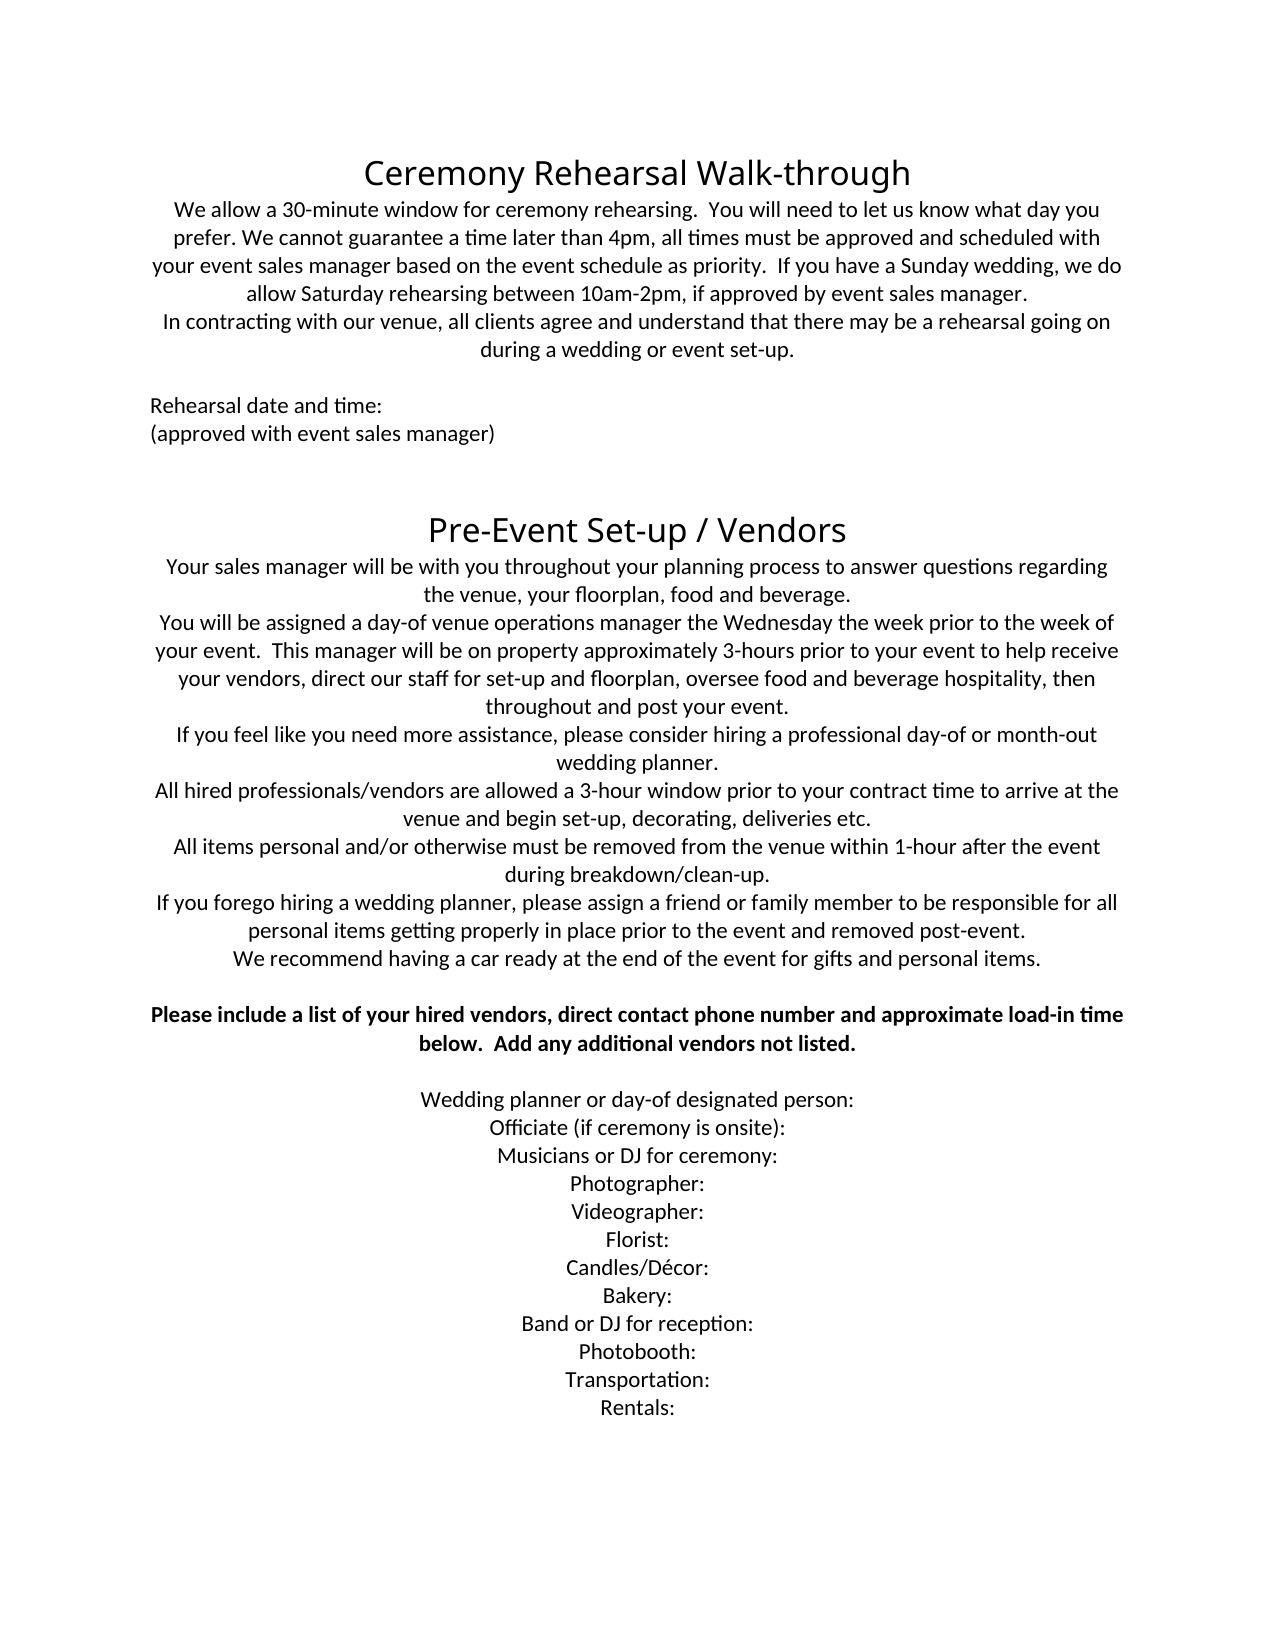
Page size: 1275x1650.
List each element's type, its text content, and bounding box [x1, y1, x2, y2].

text Rehearsal date and time: [150, 392, 1125, 419]
text Transportation: [150, 1365, 1125, 1393]
text Your sales manager will be with you throughout your planning process to answer questions regarding the venue, your floorplan, food and beverage. [150, 552, 1125, 608]
text We allow a 30-minute window for ceremony rehearsing. You will need to let us know what day you prefer. We cannot guarantee a time later than 4pm, all times must be approved and scheduled with your event sales manager based on the event schedule as priority. If you have a Sunday wedding, we do allow Saturday rehearsing between 10am-2pm, if approved by event sales manager. [150, 195, 1125, 307]
text (approved with event sales manager) [150, 419, 1125, 448]
text Videographer: [150, 1197, 1125, 1225]
text Wedding planner or day-of designated person: [150, 1085, 1125, 1113]
text Pre-Event Set-up / Vendors [150, 507, 1125, 552]
text All items personal and/or otherwise must be removed from the venue within 1-hour after the event during breakdown/clean-up. [150, 832, 1125, 888]
text Officiate (if ceremony is onsite): [150, 1113, 1125, 1141]
text Photographer: [150, 1169, 1125, 1197]
text Musicians or DJ for ceremony: [150, 1141, 1125, 1169]
text Candles/Décor: [150, 1253, 1125, 1281]
text Florist: [150, 1225, 1125, 1253]
text If you forego hiring a wedding planner, please assign a friend or family member to be responsible for all personal items getting properly in place prior to the event and removed post-event. [150, 888, 1125, 944]
text Band or DJ for reception: [150, 1309, 1125, 1337]
text Ceremony Rehearsal Walk-through [150, 150, 1125, 195]
text All hired professionals/vendors are allowed a 3-hour window prior to your contract time to arrive at the venue and begin set-up, decorating, deliveries etc. [150, 776, 1125, 832]
text Photobooth: [150, 1337, 1125, 1365]
text In contracting with our venue, all clients agree and understand that there may be a rehearsal going on during a wedding or event set-up. [150, 307, 1125, 363]
text Rentals: [150, 1393, 1125, 1421]
text Please include a list of your hired vendors, direct contact phone number and approximate load-in time below. Add any additional vendors not listed. [150, 1001, 1125, 1057]
text Bakery: [150, 1281, 1125, 1309]
text If you feel like you need more assistance, please consider hiring a professional day-of or month-out wedding planner. [150, 720, 1125, 776]
text We recommend having a car ready at the end of the event for gifts and personal items. [150, 944, 1125, 973]
text You will be assigned a day-of venue operations manager the Wednesday the week prior to the week of your event. This manager will be on property approximately 3-hours prior to your event to help receive your vendors, direct our staff for set-up and floorplan, oversee food and beverage hospitality, then throughout and post your event. [150, 608, 1125, 720]
